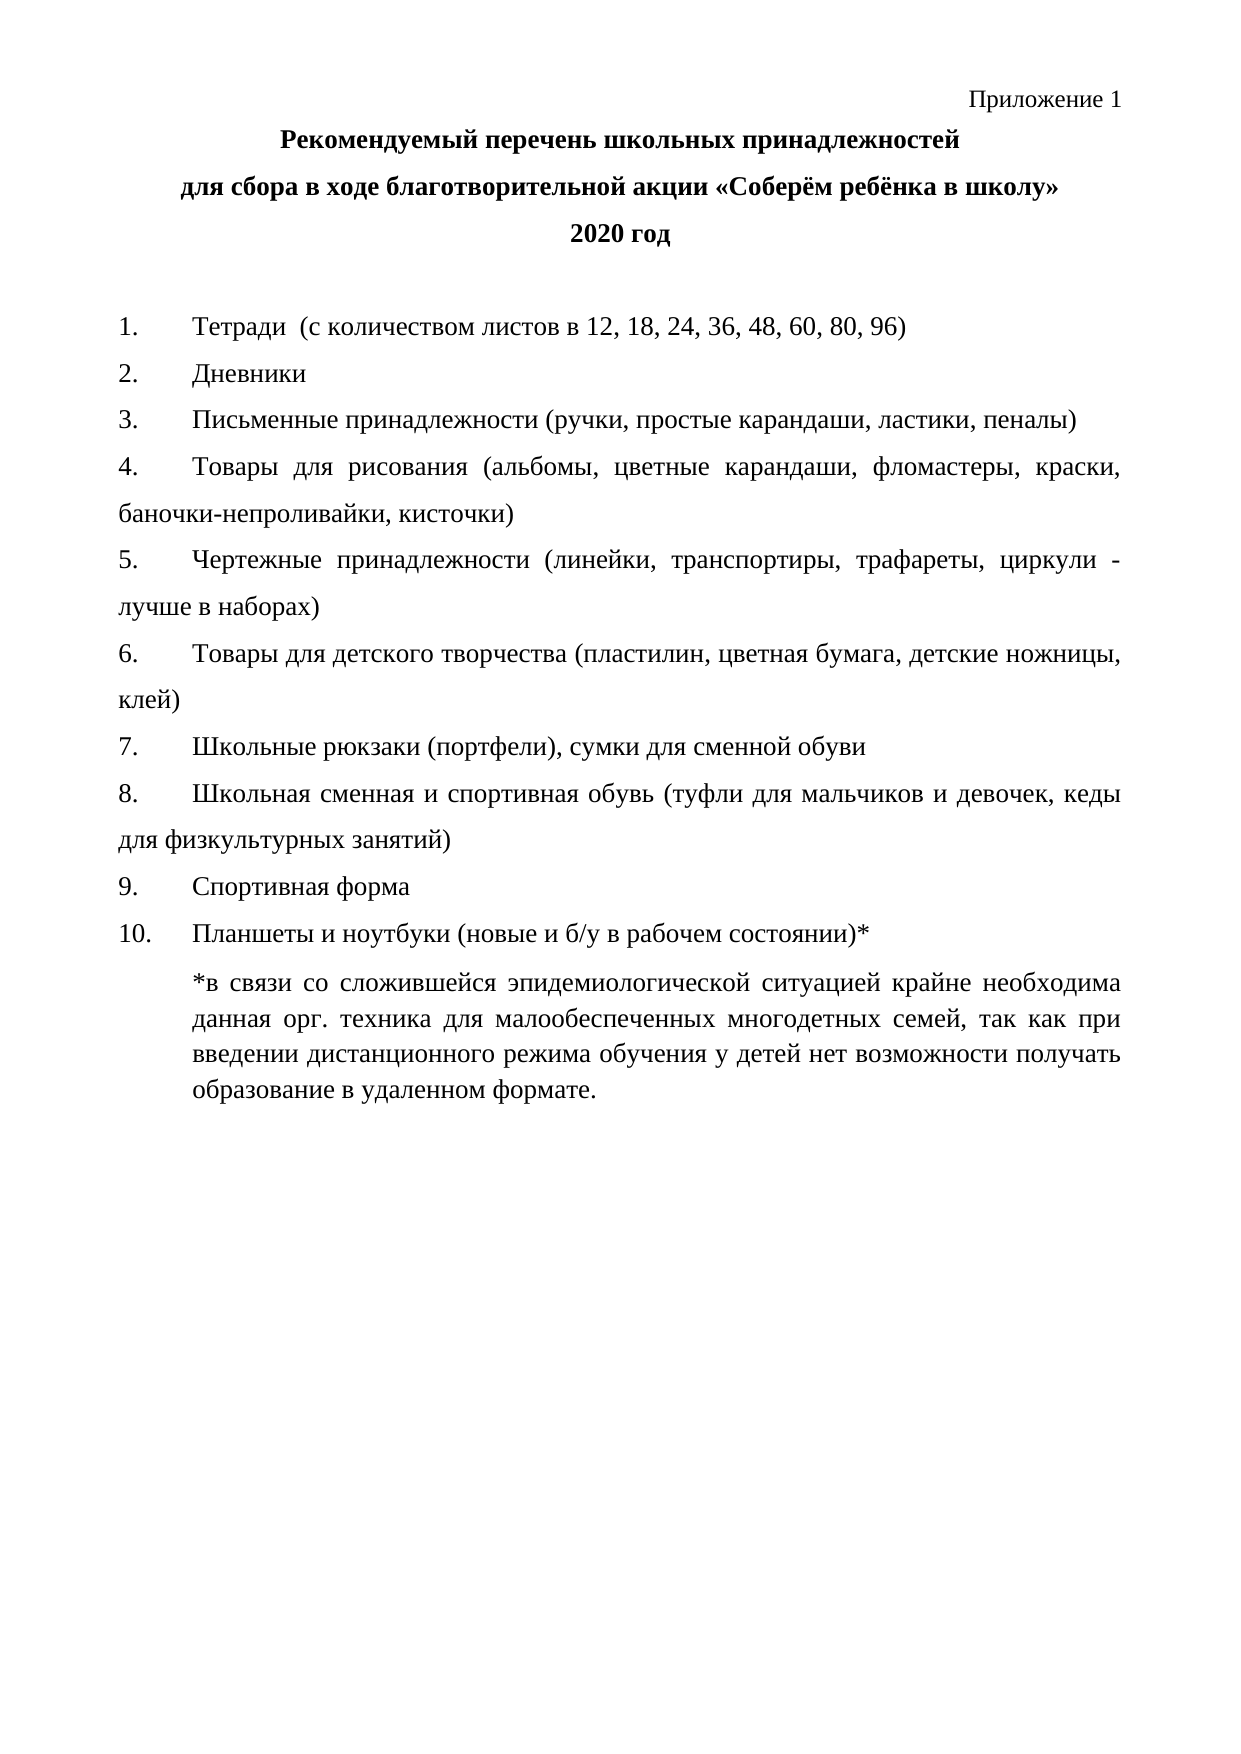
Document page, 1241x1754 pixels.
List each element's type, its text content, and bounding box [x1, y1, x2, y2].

list Дневники [118, 357, 1122, 388]
text 2020 год [118, 217, 1122, 248]
text для сбора в ходе благотворительной акции «Соберём ребёнка в школу» [118, 170, 1122, 201]
list Товары для рисования (альбомы, цветные карандаши, фломастеры, краски, баночки-непроливайки, кисточки) [118, 450, 1122, 528]
text Рекомендуемый перечень школьных принадлежностей [118, 123, 1122, 154]
list Письменные принадлежности (ручки, простые карандаши, ластики, пеналы) [118, 403, 1122, 434]
list Школьная сменная и спортивная обувь (туфли для мальчиков и девочек, кеды для физкультурных занятий) [118, 777, 1122, 854]
list *в связи со сложившейся эпидемиологической ситуацией крайне необходима данная орг. техника для малообеспеченных многодетных семей, так как при введении дистанционного режима обучения у детей нет возможности получать образование в удаленном формате. [192, 963, 1122, 1105]
list Товары для детского творчества (пластилин, цветная бумага, детские ножницы, клей) [118, 637, 1122, 714]
list Школьные рюкзаки (портфели), сумки для сменной обуви [118, 730, 1122, 761]
list Спортивная форма [118, 870, 1122, 901]
list Чертежные принадлежности (линейки, транспортиры, трафареты, циркули - лучше в наборах) [118, 543, 1122, 621]
list Тетради (с количеством листов в 12, 18, 24, 36, 48, 60, 80, 96) [118, 310, 1122, 341]
list Планшеты и ноутбуки (новые и б/у в рабочем состоянии)* [118, 917, 1122, 948]
